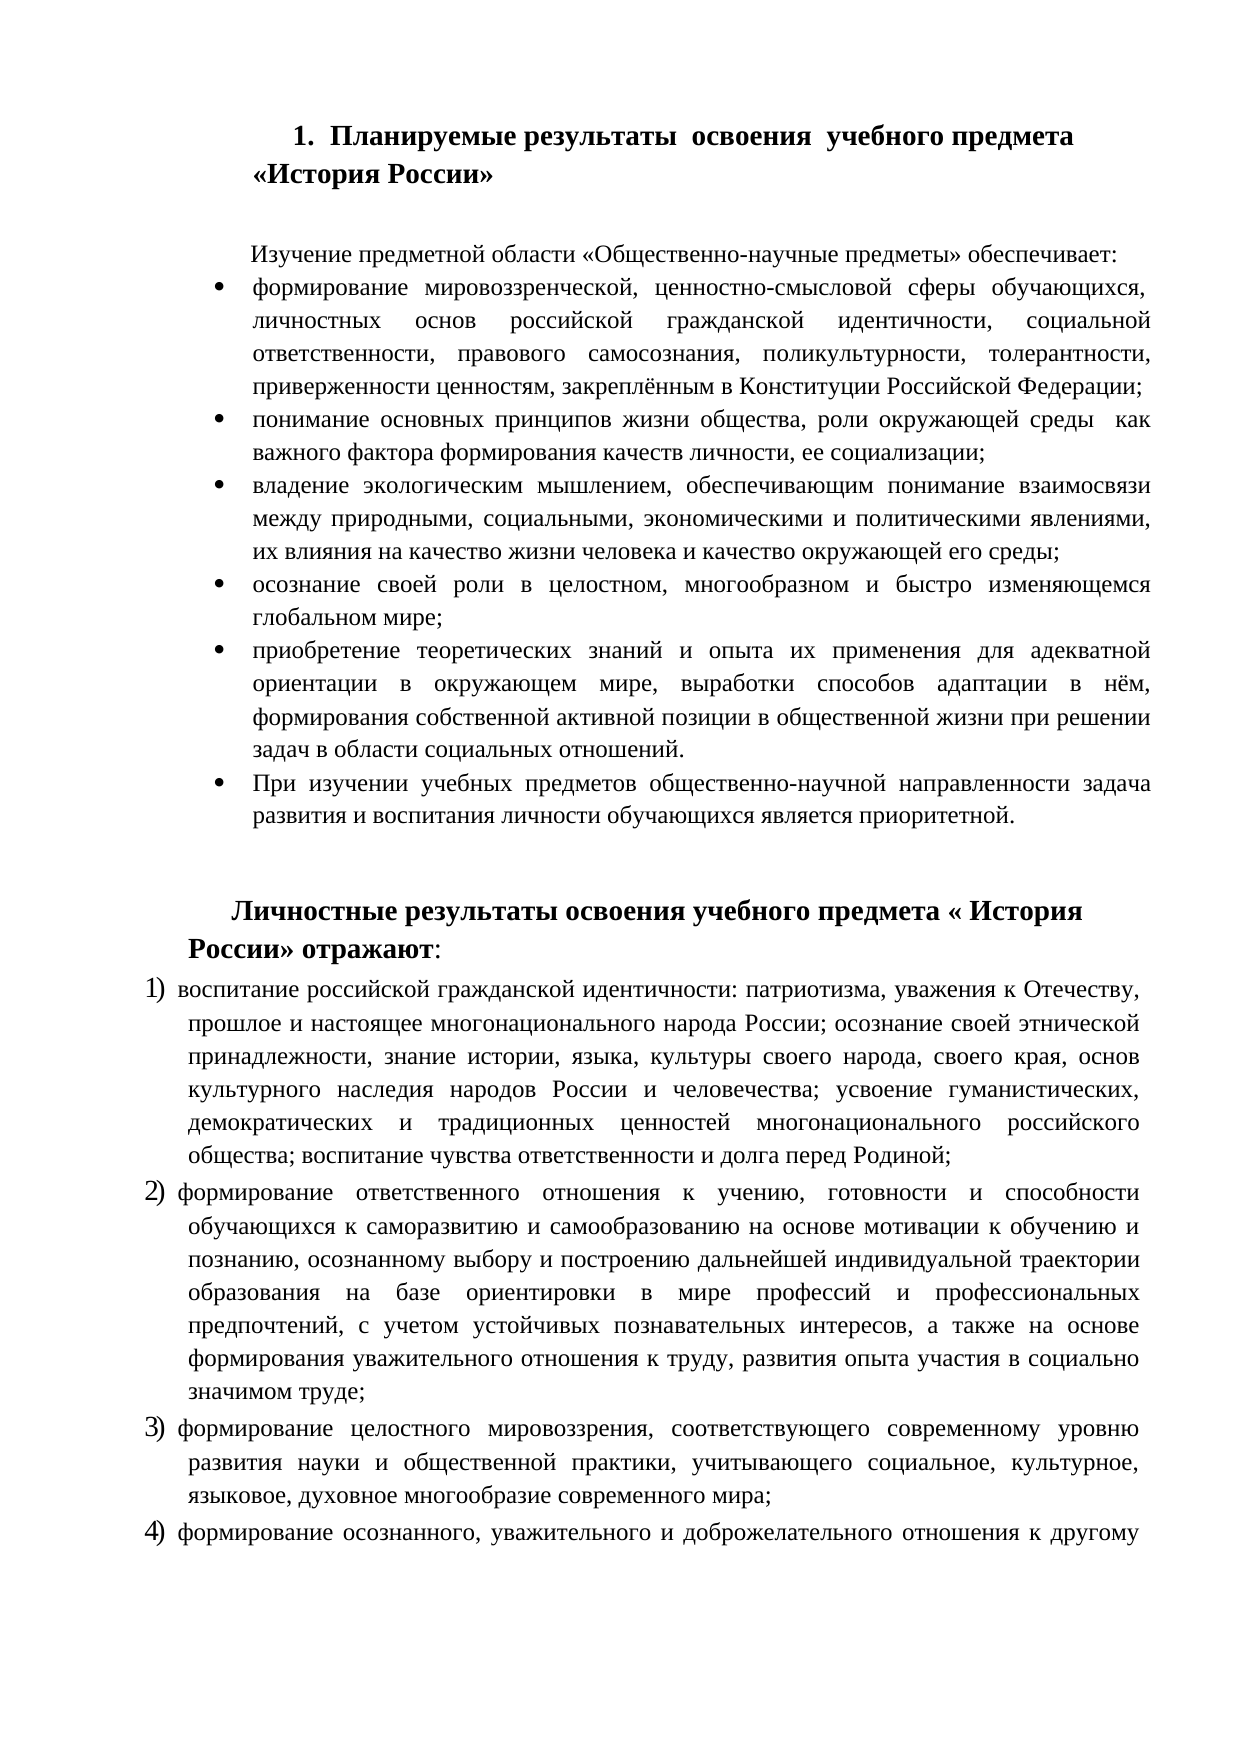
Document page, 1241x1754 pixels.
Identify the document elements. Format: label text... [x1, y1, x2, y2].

list понимание основных принципов жизни общества, роли окружающей среды как важного фактора формирования качеств личности, ее социализации; [215, 404, 1152, 466]
list формирование ответственного отношения к учению, готовности и способности обучающихся к саморазвитию и самообразованию на основе мотивации к обучению и познанию, осознанному выбору и построению дальнейшей индивидуальной траектории образования на базе ориентировки в мире профессий и профессиональных предпочтений, с учетом устойчивых познавательных интересов, а также на основе формирования уважительного отношения к труду, развития опыта участия в социально значимом труде; [144, 1173, 1141, 1405]
list формирование целостного мировоззрения, соответствующего современному уровню развития науки и общественной практики, учитывающего социальное, культурное, языковое, духовное многообразие современного мира; [144, 1409, 1140, 1508]
list Планируемые результаты освоения учебного предмета [215, 118, 1152, 152]
text Личностные результаты освоения учебного предмета « История России» отражают: [188, 893, 1130, 965]
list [144, 1513, 1141, 1546]
list владение экологическим мышлением, обеспечивающим понимание взаимосвязи между природными, социальными, экономическими и политическими явлениями, их влияния на качество жизни человека и качество окружающей его среды; [215, 470, 1152, 565]
list приобретение теоретических знаний и опыта их применения для адекватной ориентации в окружающем мире, выработки способов адаптации в нём, формирования собственной активной позиции в общественной жизни при решении задач в области социальных отношений. [215, 636, 1152, 763]
list формирование мировоззренческой, ценностно-смысловой сферы обучающихся, личностных основ российской гражданской идентичности, социальной ответственности, правового самосознания, поликультурности, толерантности, приверженности ценностям, закреплённым в Конституции Российской Федерации; [215, 272, 1152, 400]
list осознание своей роли в целостном, многообразном и быстро изменяющемся глобальном мире; [215, 569, 1152, 631]
list При изучении учебных предметов общественно-научной направленности задача развития и воспитания личности обучающихся является приоритетной. [215, 768, 1152, 829]
list «История России» [252, 157, 1152, 190]
text Изучение предметной области «Общественно-научные предметы» обеспечивает: [177, 239, 1152, 268]
list воспитание российской гражданской идентичности: патриотизма, уважения к Отечеству, прошлое и настоящее многонационального народа России; осознание своей этнической принадлежности, знание истории, языка, культуры своего народа, своего края, основ культурного наследия народов России и человечества; усвоение гуманистических, демократических и традиционных ценностей многонационального российского общества; воспитание чувства ответственности и долга перед Родиной; [144, 970, 1140, 1169]
